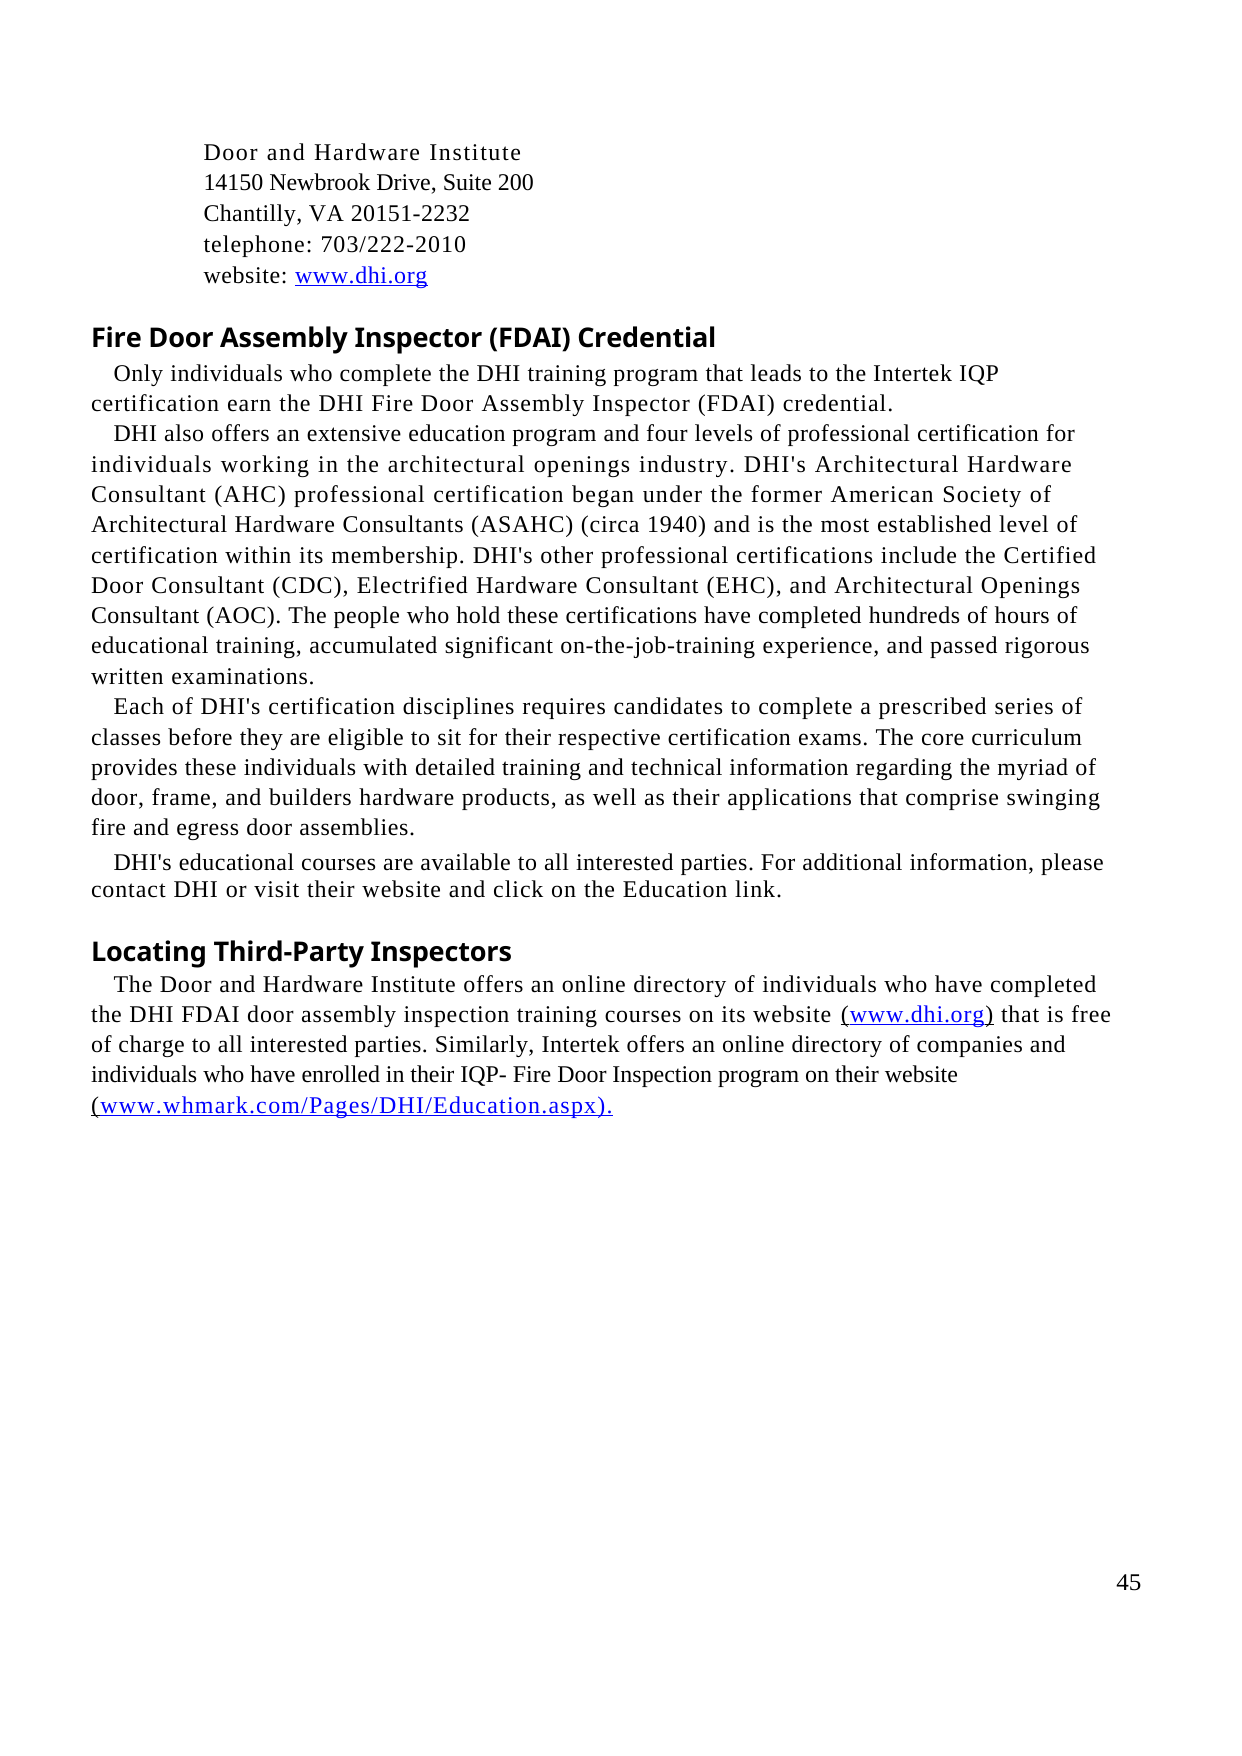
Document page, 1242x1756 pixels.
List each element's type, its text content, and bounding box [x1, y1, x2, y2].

text DHI's educational courses are available to all interested parties. For additional information, please contact DHI or visit their website and click on the Education link. [91, 847, 1155, 903]
text Each of DHI's certification disciplines requires candidates to complete a prescribed series of classes before they are eligible to sit for their respective certification exams. The core curriculum provides these individuals with detailed training and technical information regarding the myriad of door, frame, and builders hardware products, as well as their applications that comprise swinging fire and egress door assemblies. [91, 692, 1132, 841]
text Door and Hardware Institute 14150 Newbrook Drive, Suite 200 Chantilly, VA 20151-2232 [203, 138, 577, 227]
text DHI also offers an extensive education program and four levels of professional certification for individuals working in the architectural openings industry. DHI's Architectural Hardware Consultant (AHC) professional certification began under the former American Society of Architectural Hardware Consultants (ASAHC) (circa 1940) and is the most established level of certification within its membership. DHI's other professional certifications include the Certified Door Consultant (CDC), Electrified Hardware Consultant (EHC), and Architectural Openings Consultant (AOC). The people who hold these certifications have completed hundreds of hours of educational training, accumulated significant on-the-job-training experience, and passed rigorous written examinations. [91, 419, 1140, 689]
text telephone: 703/222-2010 [203, 229, 1155, 257]
text Fire Door Assembly Inspector (FDAI) Credential [91, 318, 1155, 355]
text Only individuals who complete the DHI training program that leads to the Intertek IQP certification earn the DHI Fire Door Assembly Inspector (FDAI) credential. [91, 359, 1057, 417]
text Locating Third-Party Inspectors [91, 933, 1155, 969]
text The Door and Hardware Institute offers an online directory of individuals who have completed the DHI FDAI door assembly inspection training courses on its website (www.dhi.org) that is free of charge to all interested parties. Similarly, Intertek offers an online directory of companies and individuals who have enrolled in their IQP- Fire Door Inspection program on their website (www.whmark.com/Pages/DHI/Education.aspx). [91, 969, 1132, 1118]
text website: www.dhi.org [203, 261, 1155, 288]
